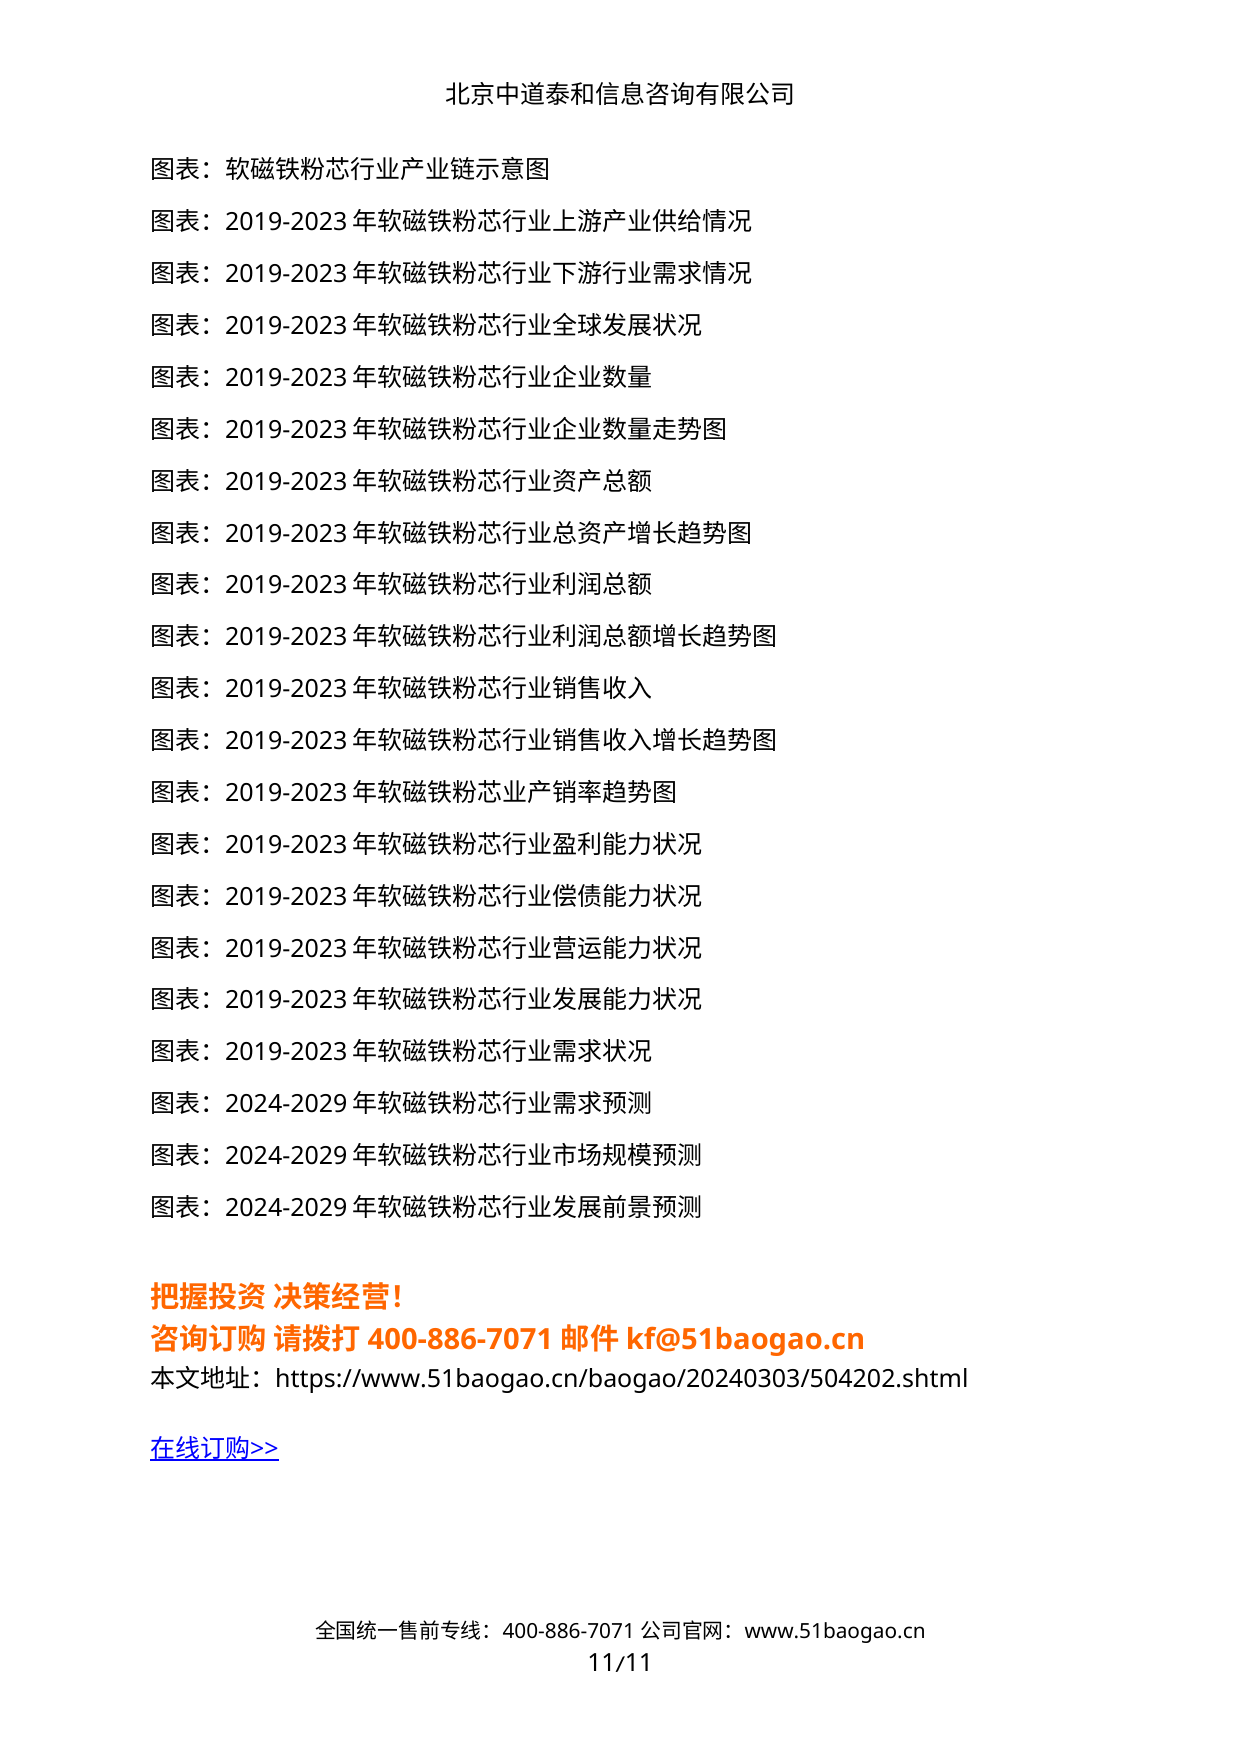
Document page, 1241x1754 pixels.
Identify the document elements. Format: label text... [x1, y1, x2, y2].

text 图表：2024-2029年软磁铁粉芯行业发展前景预测 [150, 1187, 1090, 1224]
text 图表：软磁铁粉芯行业产业链示意图 [150, 150, 1090, 186]
text 图表：2019-2023年软磁铁粉芯行业全球发展状况 [150, 306, 1090, 342]
text 图表：2019-2023年软磁铁粉芯行业企业数量 [150, 357, 1090, 394]
text 图表：2019-2023年软磁铁粉芯行业利润总额增长趋势图 [150, 617, 1090, 653]
text 图表：2019-2023年软磁铁粉芯行业下游行业需求情况 [150, 254, 1090, 290]
text 图表：2019-2023年软磁铁粉芯行业销售收入增长趋势图 [150, 721, 1090, 757]
text 图表：2019-2023年软磁铁粉芯行业企业数量走势图 [150, 409, 1090, 446]
text 图表：2019-2023年软磁铁粉芯业产销率趋势图 [150, 772, 1090, 809]
text 图表：2019-2023年软磁铁粉芯行业盈利能力状况 [150, 824, 1090, 861]
text 图表：2019-2023年软磁铁粉芯行业偿债能力状况 [150, 876, 1090, 912]
text 图表：2024-2029年软磁铁粉芯行业需求预测 [150, 1084, 1090, 1120]
text 图表：2019-2023年软磁铁粉芯行业销售收入 [150, 669, 1090, 705]
text 图表：2019-2023年软磁铁粉芯行业总资产增长趋势图 [150, 513, 1090, 549]
text 图表：2019-2023年软磁铁粉芯行业上游产业供给情况 [150, 202, 1090, 238]
text 图表：2019-2023年软磁铁粉芯行业需求状况 [150, 1032, 1090, 1068]
text 图表：2019-2023年软磁铁粉芯行业营运能力状况 [150, 928, 1090, 964]
text 在线订购>> [150, 1394, 1090, 1465]
text 图表：2019-2023年软磁铁粉芯行业发展能力状况 [150, 980, 1090, 1016]
text 图表：2019-2023年软磁铁粉芯行业利润总额 [150, 565, 1090, 601]
text 图表：2019-2023年软磁铁粉芯行业资产总额 [150, 461, 1090, 497]
text 把握投资 决策经营！咨询订购 请拨打 400-886-7071 邮件 kf@51baogao.cn本文地址：https://www.51baogao.cn/baogao/20240303/504202.shtml [150, 1239, 1090, 1394]
text 图表：2024-2029年软磁铁粉芯行业市场规模预测 [150, 1136, 1090, 1172]
